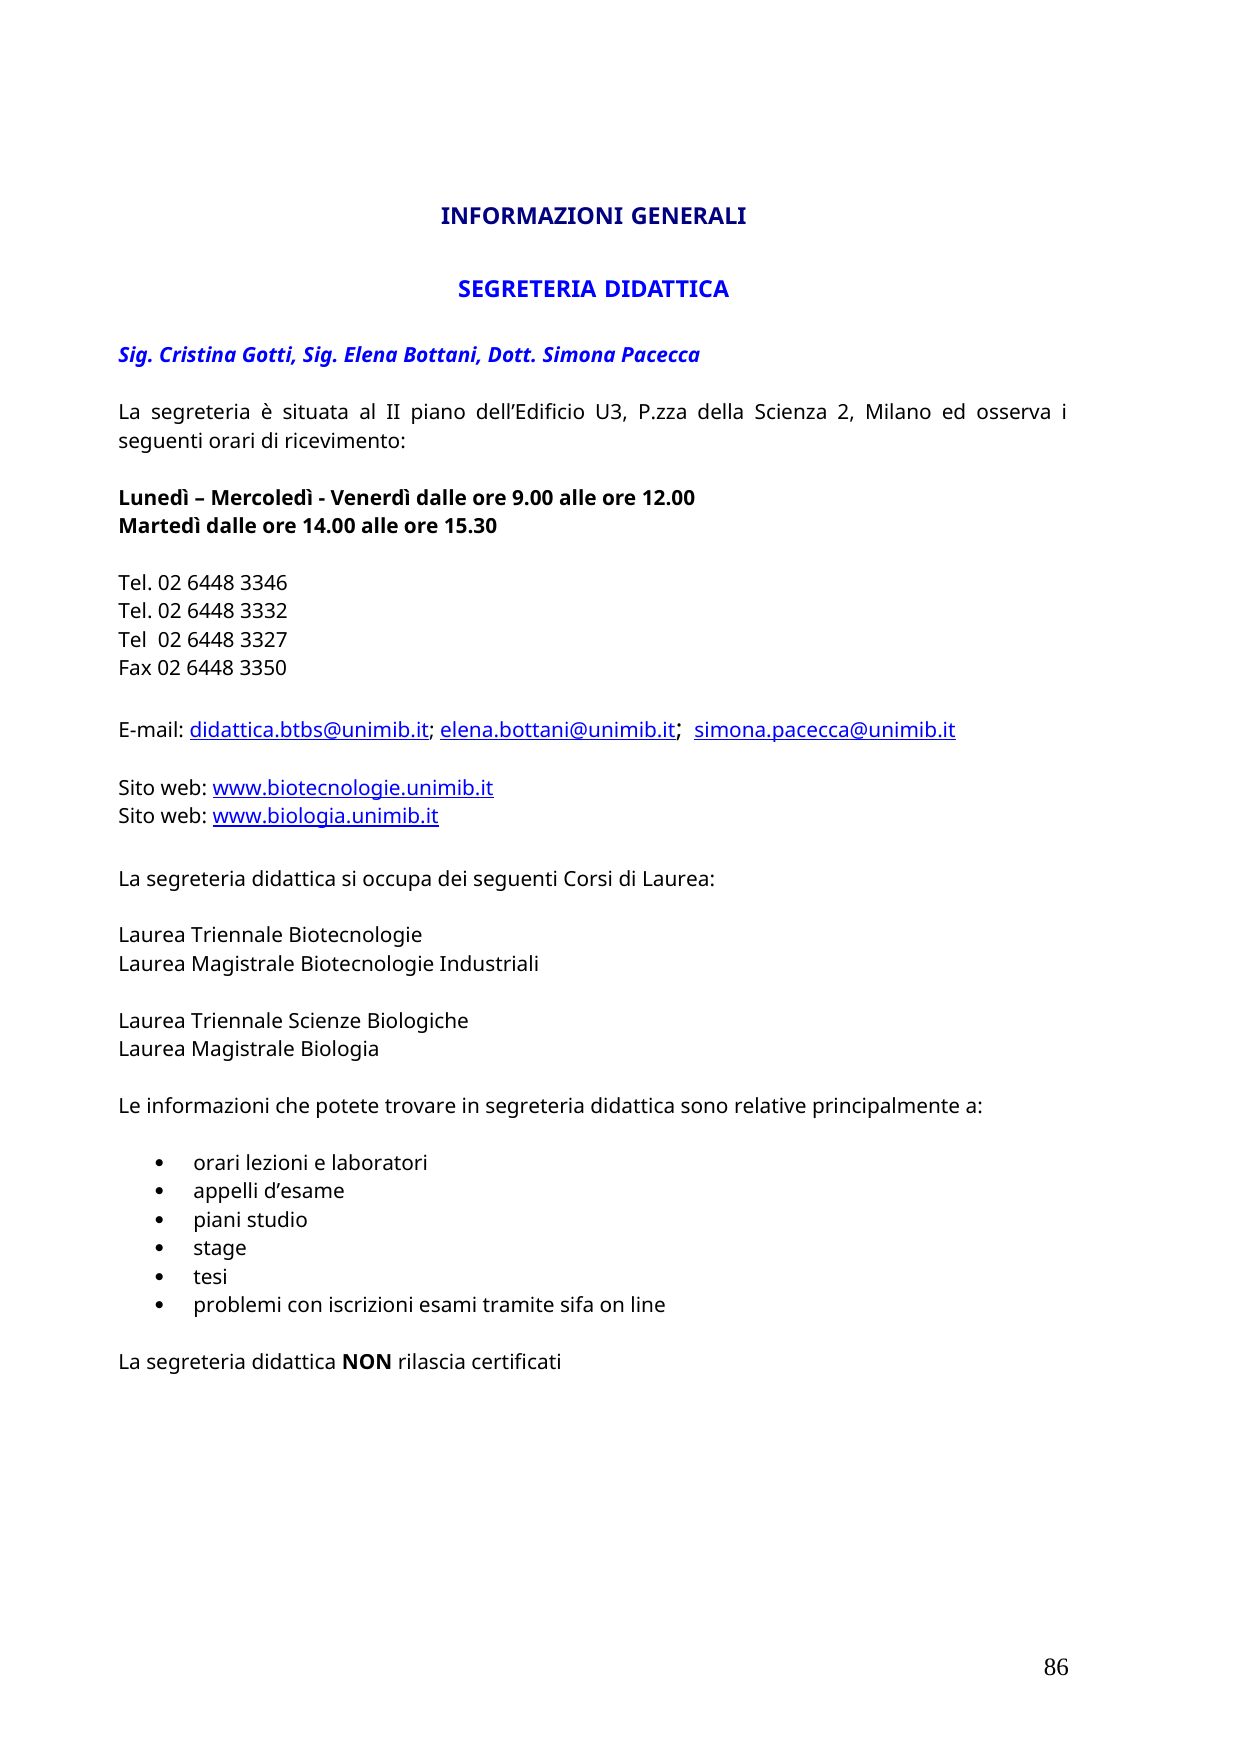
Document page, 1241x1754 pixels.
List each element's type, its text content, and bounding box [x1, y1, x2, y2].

text Laurea Triennale Biotecnologie [118, 921, 1069, 949]
text Laurea Magistrale Biologia [118, 1034, 1069, 1063]
text Tel. 02 6448 3332 [118, 596, 1069, 625]
list piani studio [156, 1205, 1069, 1233]
text Sito web: www.biologia.unimib.it [118, 801, 1069, 829]
subtitle Lunedì – Mercoledì - Venerdì dalle ore 9.00 alle ore 12.00 [118, 483, 1069, 511]
text Tel. 02 6448 3346 [118, 568, 1069, 596]
text Tel 02 6448 3327 [118, 625, 1069, 653]
list stage [156, 1233, 1069, 1262]
text E-mail: didattica.btbs@unimib.it; elena.bottani@unimib.it; simona.pacecca@unimib.it [118, 710, 1069, 744]
text Fax 02 6448 3350 [118, 653, 1069, 682]
list orari lezioni e laboratori [156, 1148, 1069, 1176]
text Le informazioni che potete trovare in segreteria didattica sono relative principalmente a: [118, 1091, 1069, 1119]
list problemi con iscrizioni esami tramite sifa on line [156, 1290, 1069, 1319]
text Laurea Triennale Scienze Biologiche [118, 1006, 1069, 1034]
text Sito web: www.biotecnologie.unimib.it [118, 773, 1069, 801]
subtitle Martedì dalle ore 14.00 alle ore 15.30 [118, 511, 1069, 539]
text La segreteria è situata al II piano dell’Edificio U3, P.zza della Scienza 2, Milano ed osserva i seguenti orari di ricevimento: [118, 397, 1069, 454]
text La segreteria didattica NON rilascia certificati [118, 1347, 1069, 1376]
text Laurea Magistrale Biotecnologie Industriali [118, 949, 1069, 977]
subtitle segreteria didattica [118, 267, 1069, 306]
text Sig. Cristina Gotti, Sig. Elena Bottani, Dott. Simona Pacecca [118, 341, 1069, 369]
text La segreteria didattica si occupa dei seguenti Corsi di Laurea: [118, 864, 1069, 892]
list tesi [156, 1262, 1069, 1290]
list appelli d’esame [156, 1176, 1069, 1205]
title informazioni generali [118, 193, 1069, 233]
